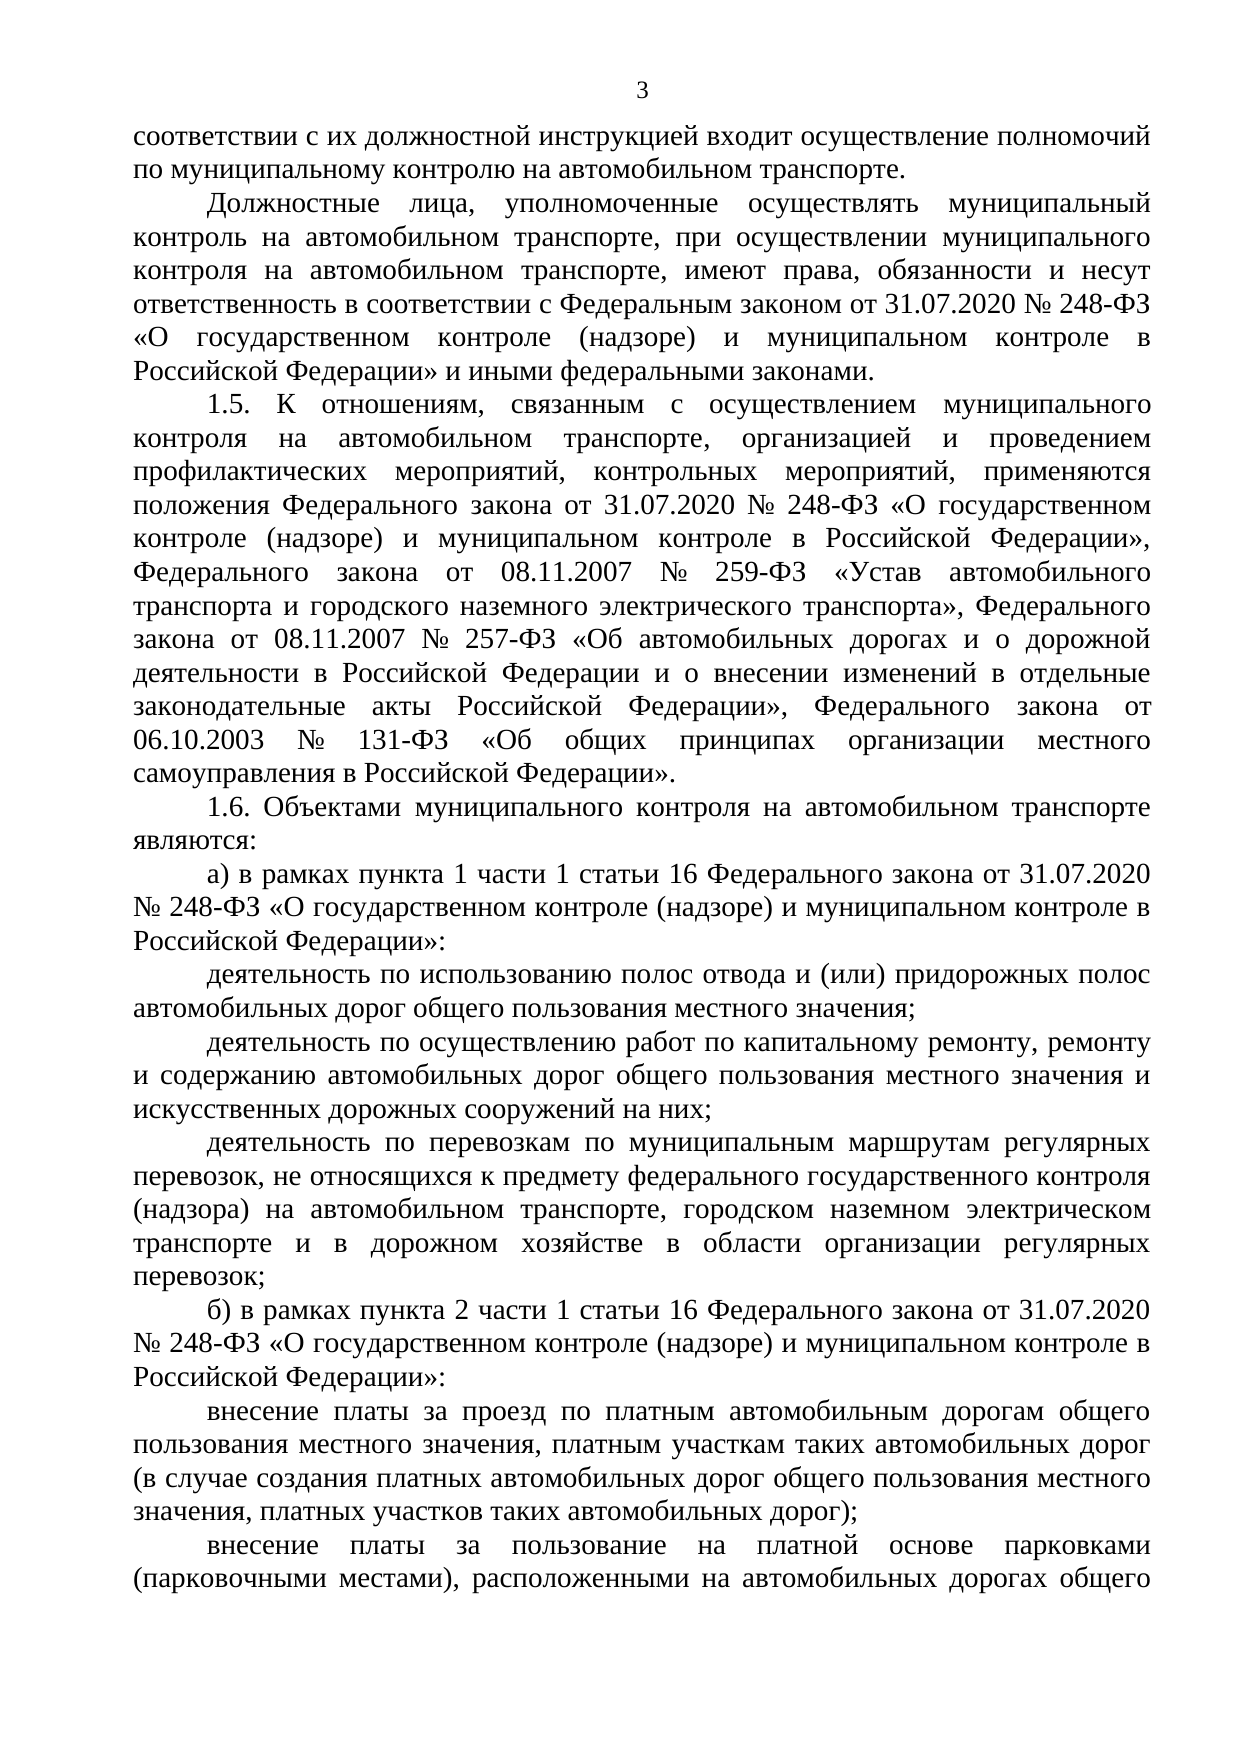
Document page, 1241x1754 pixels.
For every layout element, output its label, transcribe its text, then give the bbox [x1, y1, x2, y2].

text деятельность по перевозкам по муниципальным маршрутам регулярных перевозок, не относящихся к предмету федерального государственного контроля (надзора) на автомобильном транспорте, городском наземном электрическом транспорте и в дорожном хозяйстве в области организации регулярных перевозок; [133, 1124, 1152, 1292]
text а) в рамках пункта 1 части 1 статьи 16 Федерального закона от 31.07.2020 № 248-ФЗ «О государственном контроле (надзоре) и муниципальном контроле в Российской Федерации»: [133, 856, 1152, 957]
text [133, 118, 1152, 185]
text Должностные лица, уполномоченные осуществлять муниципальный контроль на автомобильном транспорте, при осуществлении муниципального контроля на автомобильном транспорте, имеют права, обязанности и несут ответственность в соответствии с Федеральным законом от 31.07.2020 № 248-ФЗ «О государственном контроле (надзоре) и муниципальном контроле в Российской Федерации» и иными федеральными законами. [133, 185, 1152, 386]
text внесение платы за проезд по платным автомобильным дорогам общего пользования местного значения, платным участкам таких автомобильных дорог (в случае создания платных автомобильных дорог общего пользования местного значения, платных участков таких автомобильных дорог); [133, 1393, 1152, 1527]
text 1.6. Объектами муниципального контроля на автомобильном транспорте являются: [133, 789, 1152, 856]
text 1.5. К отношениям, связанным с осуществлением муниципального контроля на автомобильном транспорте, организацией и проведением профилактических мероприятий, контрольных мероприятий, применяются положения Федерального закона от 31.07.2020 № 248-ФЗ «О государственном контроле (надзоре) и муниципальном контроле в Российской Федерации», Федерального закона от 08.11.2007 № 259-ФЗ «Устав автомобильного транспорта и городского наземного электрического транспорта», Федерального закона от 08.11.2007 № 257-ФЗ «Об автомобильных дорогах и о дорожной деятельности в Российской Федерации и о внесении изменений в отдельные законодательные акты Российской Федерации», Федерального закона от 06.10.2003 № 131-ФЗ «Об общих принципах организации местного самоуправления в Российской Федерации». [133, 386, 1152, 789]
text деятельность по осуществлению работ по капитальному ремонту, ремонту и содержанию автомобильных дорог общего пользования местного значения и искусственных дорожных сооружений на них; [133, 1024, 1152, 1124]
text б) в рамках пункта 2 части 1 статьи 16 Федерального закона от 31.07.2020 № 248-ФЗ «О государственном контроле (надзоре) и муниципальном контроле в Российской Федерации»: [133, 1292, 1152, 1393]
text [133, 1527, 1152, 1594]
text деятельность по использованию полос отвода и (или) придорожных полос автомобильных дорог общего пользования местного значения; [133, 957, 1152, 1024]
